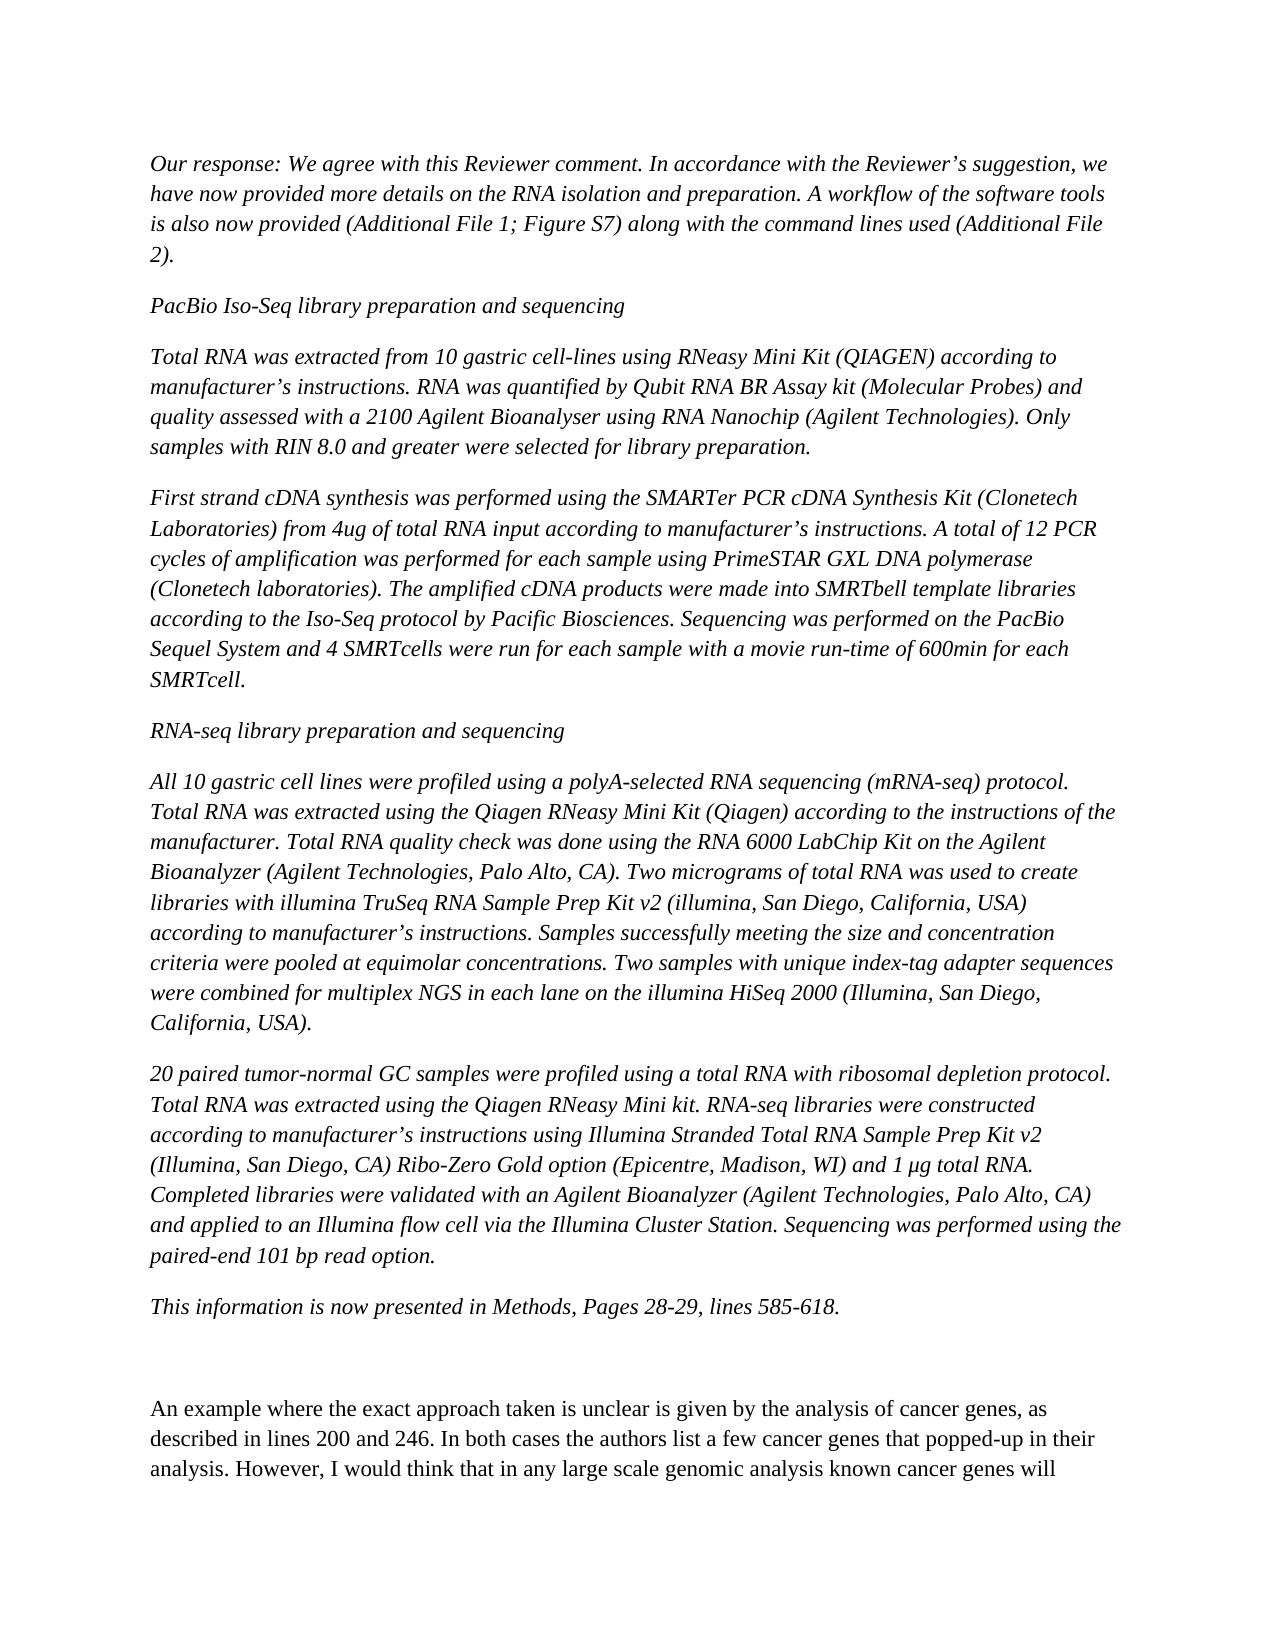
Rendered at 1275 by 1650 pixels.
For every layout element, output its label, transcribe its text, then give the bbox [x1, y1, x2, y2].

text RNA-seq library preparation and sequencing [150, 717, 1125, 743]
text Our response: We agree with this Reviewer comment. In accordance with the Reviewer’s suggestion, we have now provided more details on the RNA isolation and preparation. A workflow of the software tools is also now provided (Additional File 1; Figure S7) along with the command lines used (Additional File 2). [150, 150, 1125, 267]
text 20 paired tumor-normal GC samples were profiled using a total RNA with ribosomal depletion protocol. Total RNA was extracted using the Qiagen RNeasy Mini kit. RNA-seq libraries were constructed according to manufacturer’s instructions using Illumina Stranded Total RNA Sample Prep Kit v2 (Illumina, San Diego, CA) Ribo-Zero Gold option (Epicentre, Madison, WI) and 1 μg total RNA. Completed libraries were validated with an Agilent Bioanalyzer (Agilent Technologies, Palo Alto, CA) and applied to an Illumina flow cell via the Illumina Cluster Station. Sequencing was performed using the paired-end 101 bp read option. [150, 1060, 1125, 1268]
text Total RNA was extracted from 10 gastric cell-lines using RNeasy Mini Kit (QIAGEN) according to manufacturer’s instructions. RNA was quantified by Qubit RNA BR Assay kit (Molecular Probes) and quality assessed with a 2100 Agilent Bioanalyser using RNA Nanochip (Agilent Technologies). Only samples with RIN 8.0 and greater were selected for library preparation. [150, 343, 1125, 460]
text All 10 gastric cell lines were profiled using a polyA-selected RNA sequencing (mRNA-seq) protocol. Total RNA was extracted using the Qiagen RNeasy Mini Kit (Qiagen) according to the instructions of the manufacturer. Total RNA quality check was done using the RNA 6000 LabChip Kit on the Agilent Bioanalyzer (Agilent Technologies, Palo Alto, CA). Two micrograms of total RNA was used to create libraries with illumina TruSeq RNA Sample Prep Kit v2 (illumina, San Diego, California, USA) according to manufacturer’s instructions. Samples successfully meeting the size and concentration criteria were pooled at equimolar concentrations. Two samples with unique index-tag adapter sequences were combined for multiplex NGS in each lane on the illumina HiSeq 2000 (Illumina, San Diego, California, USA). [150, 768, 1125, 1036]
text First strand cDNA synthesis was performed using the SMARTer PCR cDNA Synthesis Kit (Clonetech Laboratories) from 4ug of total RNA input according to manufacturer’s instructions. A total of 12 PCR cycles of amplification was performed for each sample using PrimeSTAR GXL DNA polymerase (Clonetech laboratories). The amplified cDNA products were made into SMRTbell template libraries according to the Iso-Seq protocol by Pacific Biosciences. Sequencing was performed on the PacBio Sequel System and 4 SMRTcells were run for each sample with a movie run-time of 600min for each SMRTcell. [150, 484, 1125, 692]
text PacBio Iso-Seq library preparation and sequencing [150, 292, 1125, 318]
text This information is now presented in Methods, Pages 28-29, lines 585-618. [150, 1293, 1125, 1319]
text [150, 1395, 1125, 1482]
